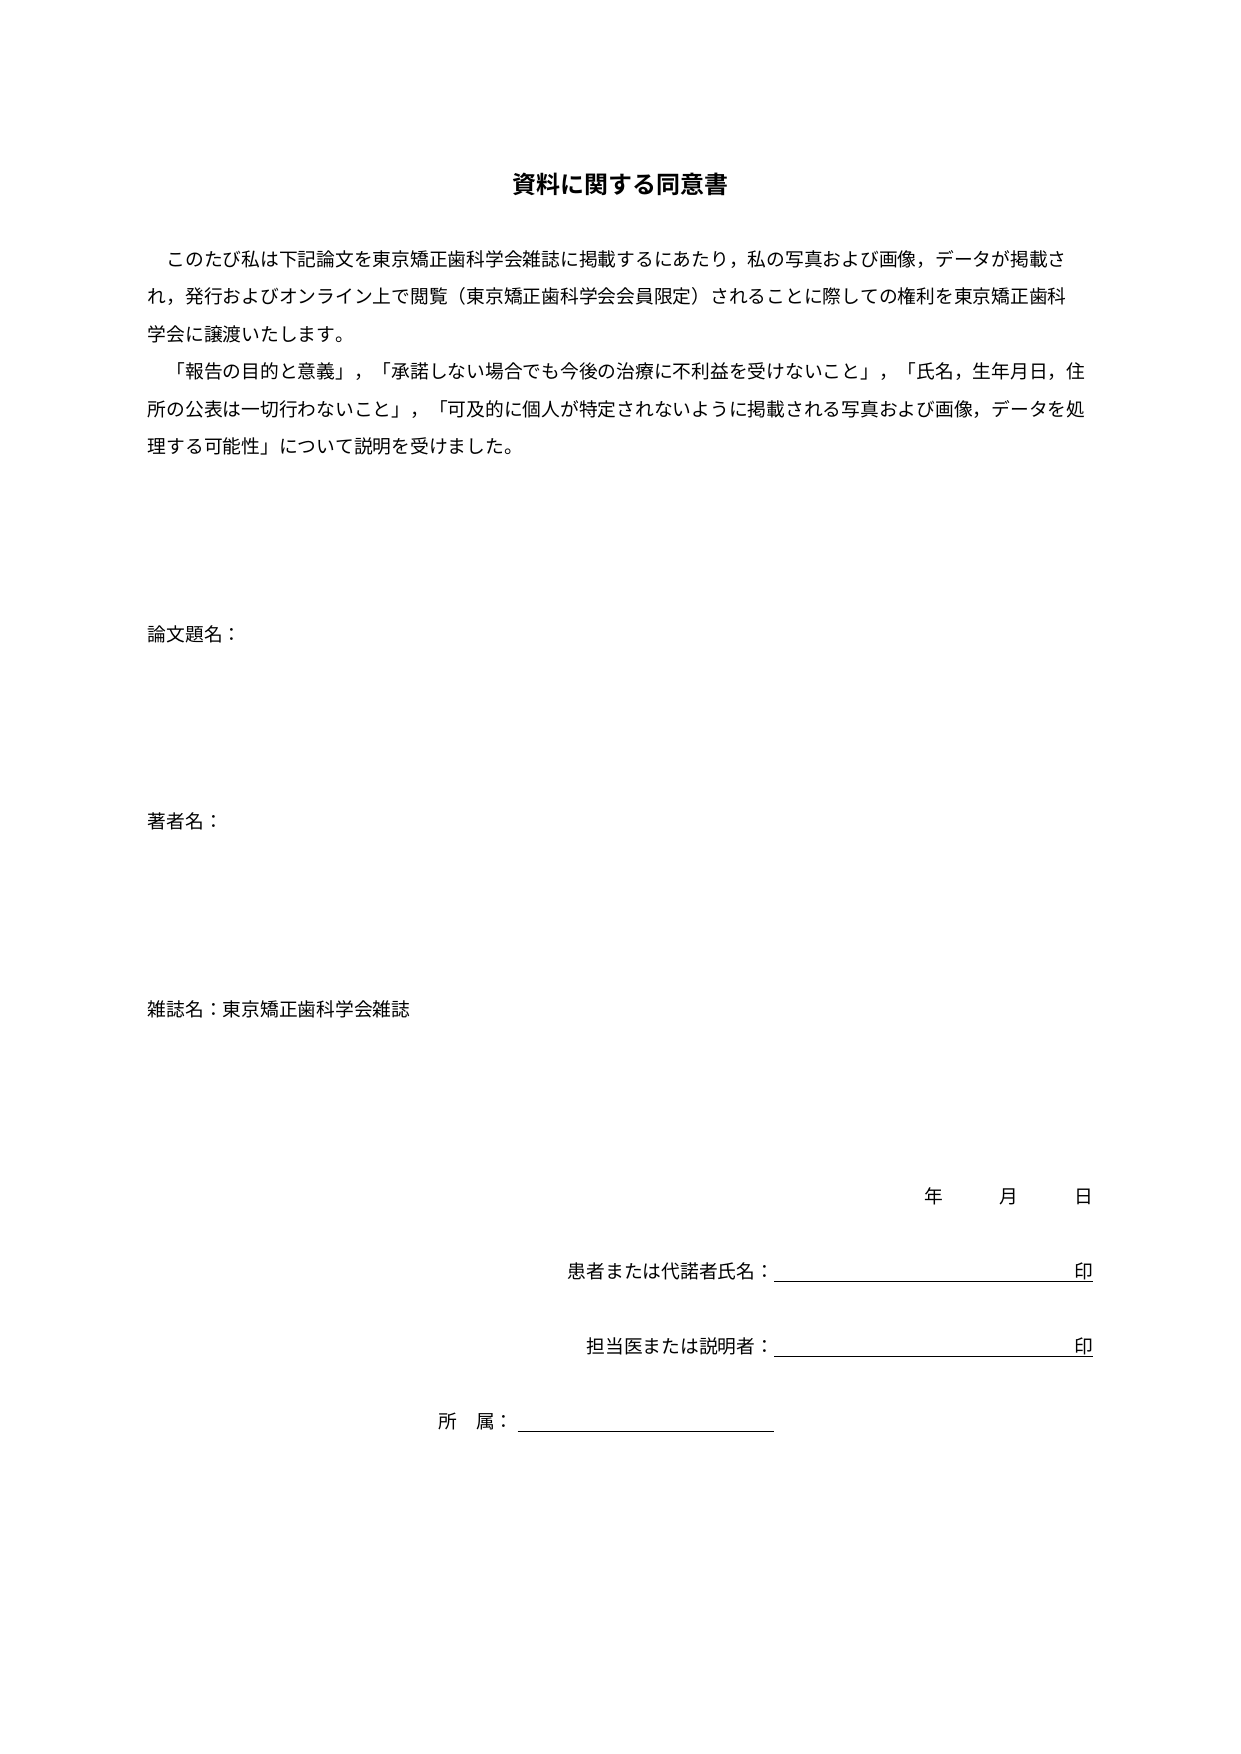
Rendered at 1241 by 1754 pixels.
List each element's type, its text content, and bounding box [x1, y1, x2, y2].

text 著者名： [148, 802, 1092, 839]
text 資料に関する同意書 [148, 164, 1092, 202]
text 担当医または説明者： 印 [148, 1327, 1092, 1364]
text 論文題名： [148, 614, 1092, 652]
text 雑誌名：東京矯正歯科学会雑誌 [148, 989, 1092, 1027]
text このたび私は下記論文を東京矯正歯科学会雑誌に掲載するにあたり，私の写真および画像，データが掲載さ [148, 239, 1092, 277]
text 年 月 日 [148, 1177, 1092, 1214]
text 所 属： [148, 1402, 1093, 1439]
text れ，発行およびオンライン上で閲覧（東京矯正歯科学会会員限定）されることに際しての権利を東京矯正歯科 [148, 277, 1092, 314]
text 「報告の目的と意義」，「承諾しない場合でも今後の治療に不利益を受けないこと」，「氏名，生年月日，住所の公表は一切行わないこと」，「可及的に個人が特定されないように掲載される写真および画像，データを処理する可能性」について説明を受けました。 [148, 352, 1092, 464]
text 患者または代諾者氏名： 印 [148, 1252, 1092, 1289]
text 学会に譲渡いたします。 [148, 314, 1092, 352]
